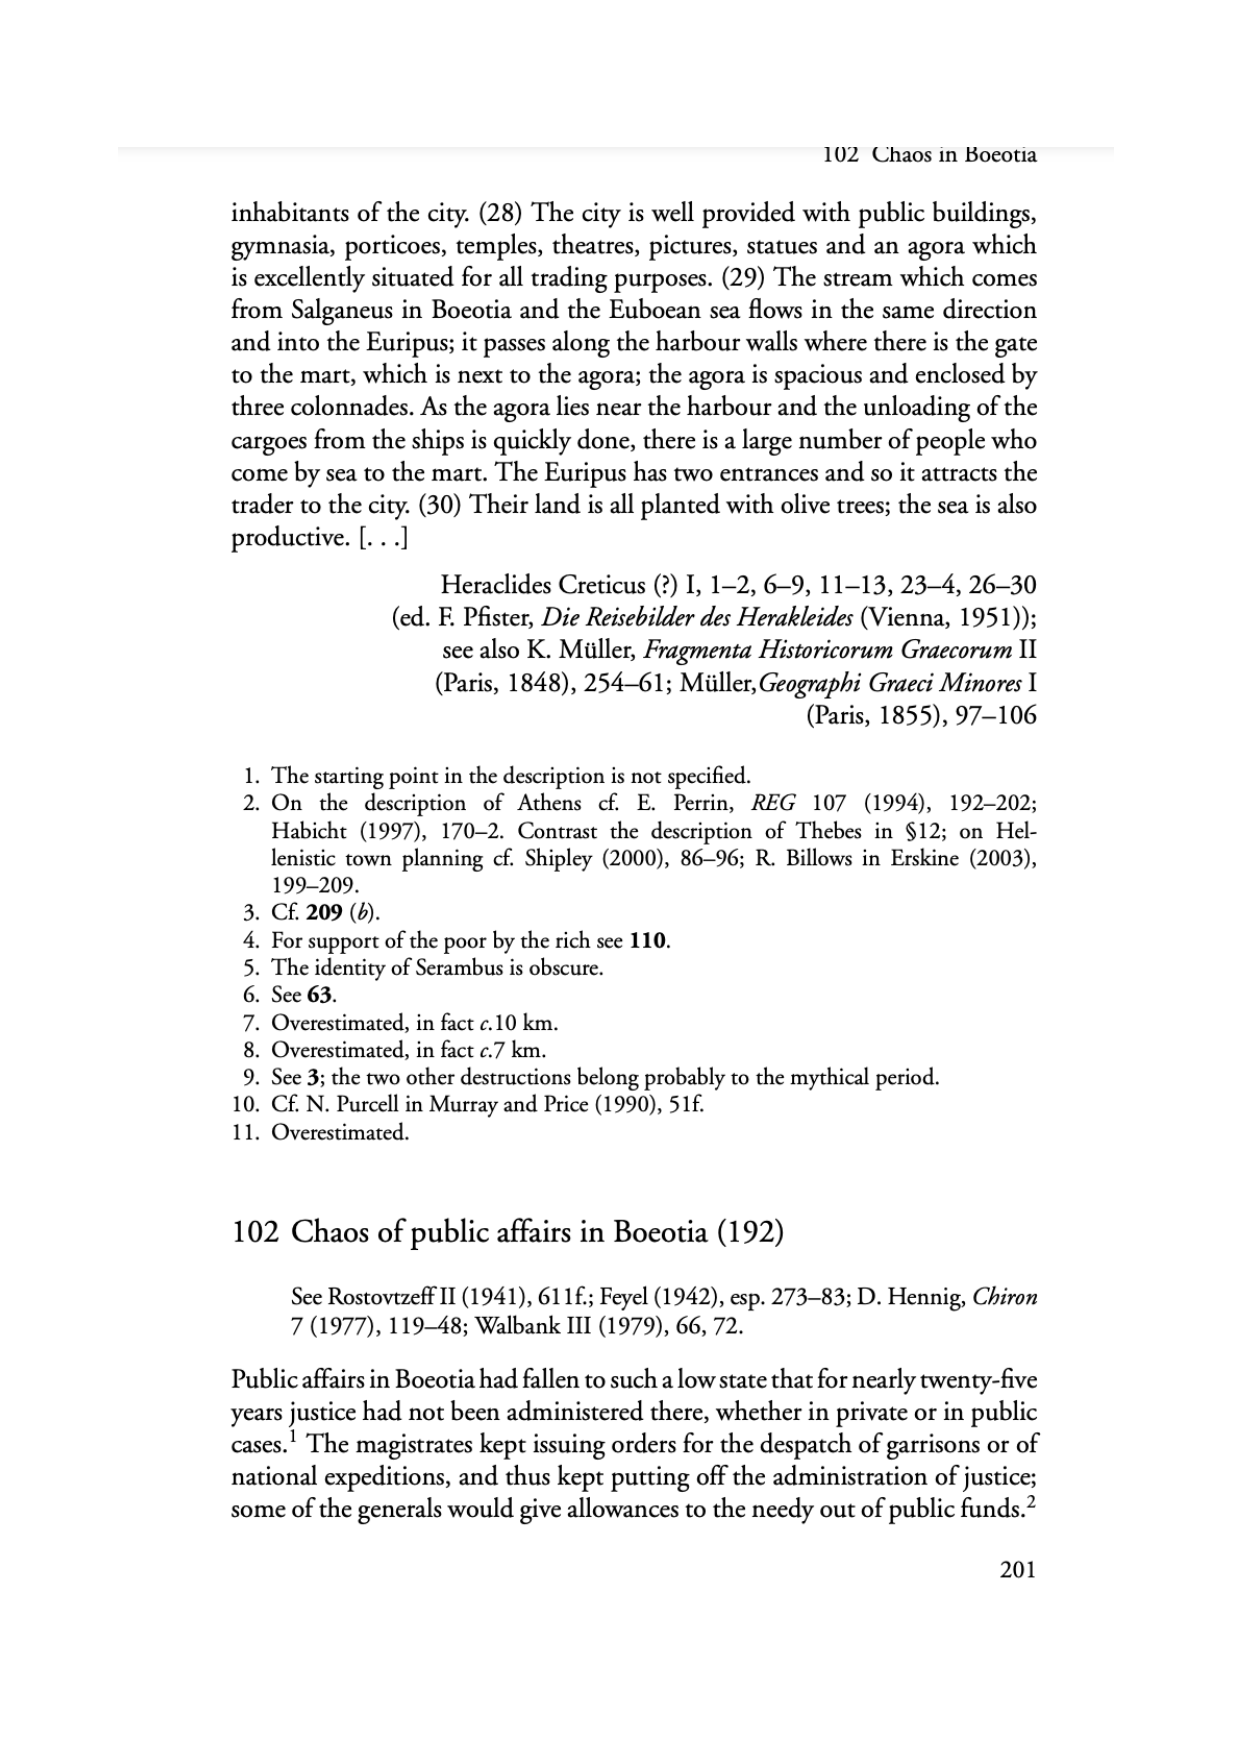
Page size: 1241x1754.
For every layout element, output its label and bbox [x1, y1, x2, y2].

picture [118, 147, 1114, 1592]
